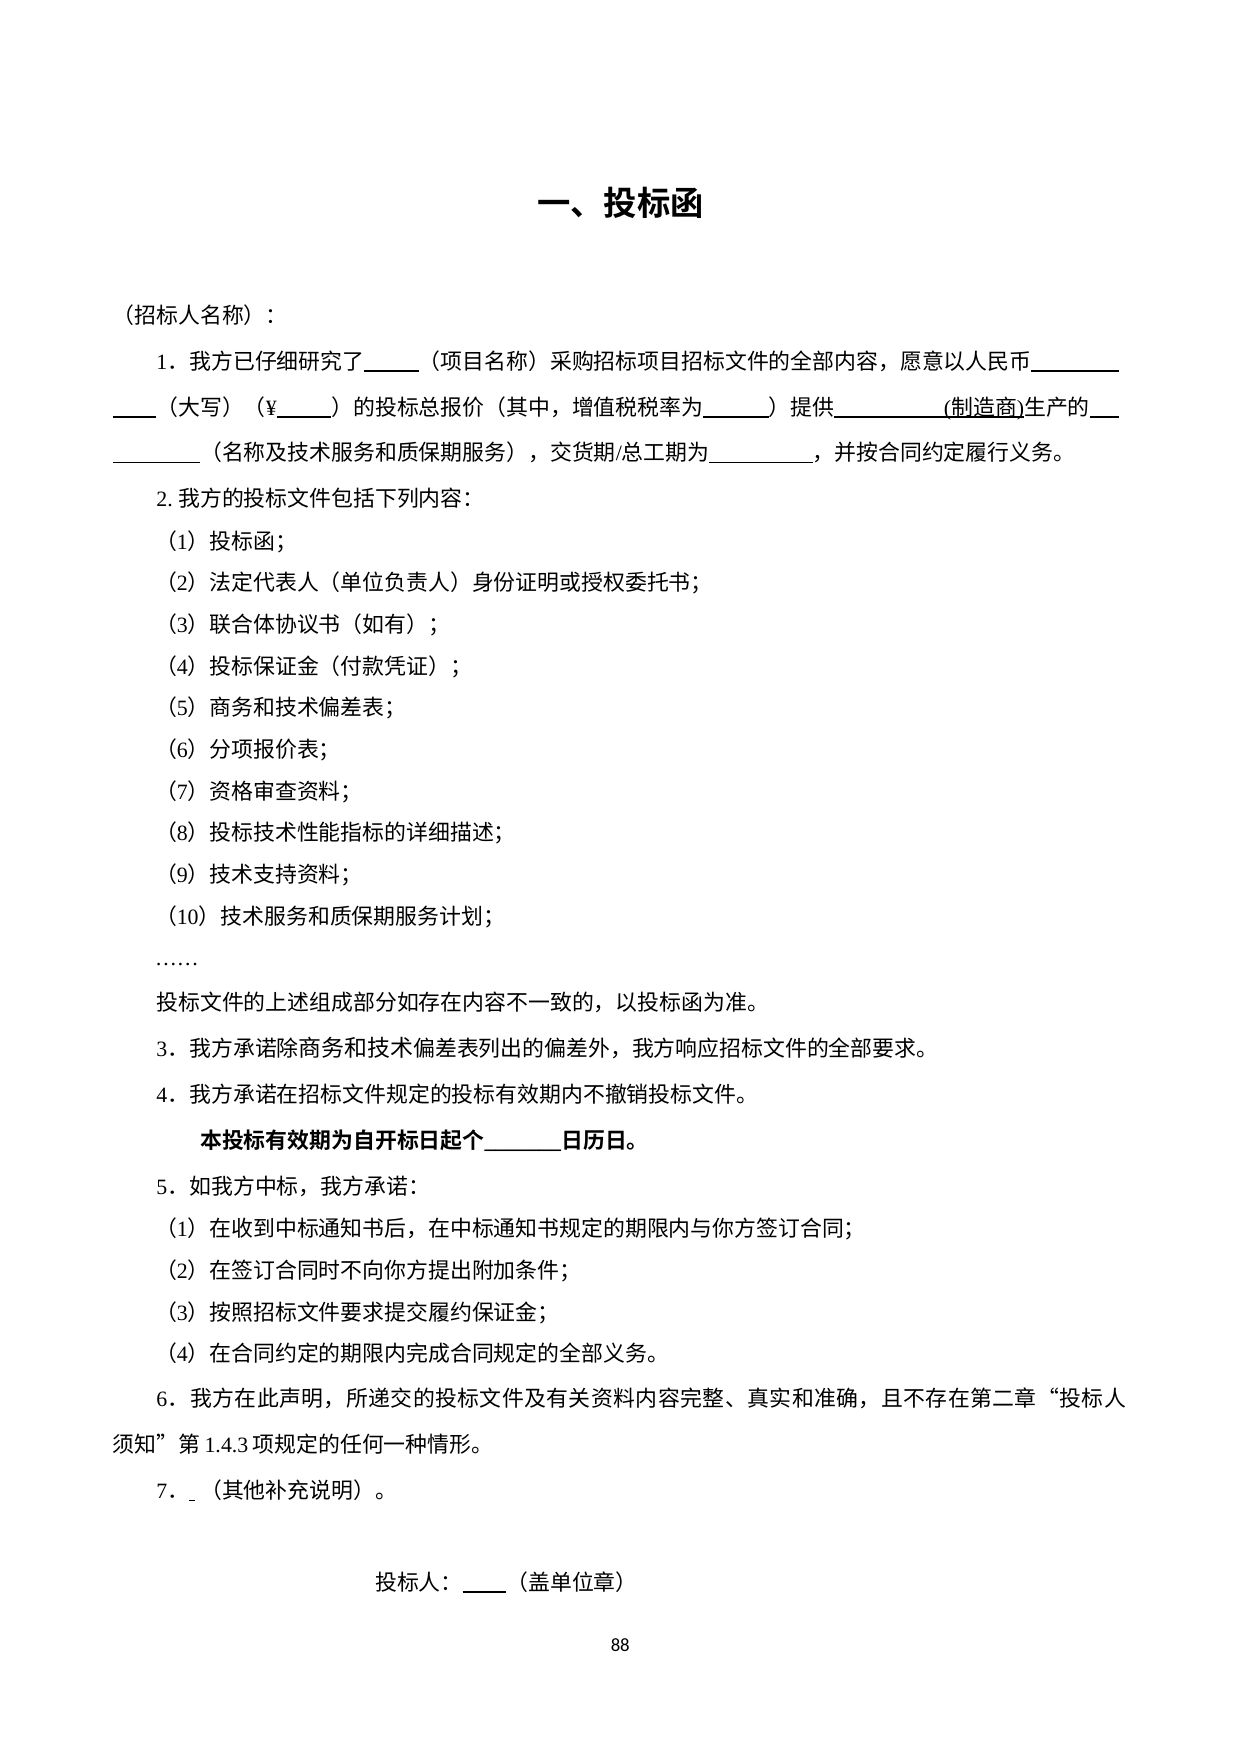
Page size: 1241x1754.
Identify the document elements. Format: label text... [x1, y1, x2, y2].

text （10）技术服务和质保期服务计划； [112, 891, 1128, 932]
text （2）法定代表人（单位负责人）身份证明或授权委托书； [112, 557, 1128, 599]
text 4．我方承诺在招标文件规定的投标有效期内不撤销投标文件。 [112, 1066, 1128, 1112]
text 3．我方承诺除商务和技术偏差表列出的偏差外，我方响应招标文件的全部要求。 [112, 1020, 1128, 1066]
text （招标人名称）： [112, 287, 1128, 332]
text （9）技术支持资料； [112, 849, 1128, 891]
text （3）联合体协议书（如有）； [112, 599, 1128, 641]
text 投标文件的上述组成部分如存在内容不一致的，以投标函为准。 [112, 974, 1128, 1020]
subtitle 一、投标函 [112, 177, 1128, 225]
text 2. 我方的投标文件包括下列内容： [112, 470, 1128, 516]
text …… [112, 932, 1128, 974]
text 7． （其他补充说明）。 [112, 1462, 1128, 1507]
text （4）在合同约定的期限内完成合同规定的全部义务。 [112, 1328, 1128, 1370]
text 5．如我方中标，我方承诺： [112, 1157, 1128, 1203]
text （1）投标函； [112, 516, 1128, 557]
text （2）在签订合同时不向你方提出附加条件； [112, 1245, 1128, 1287]
text （4）投标保证金（付款凭证）； [112, 641, 1128, 682]
text 1．我方已仔细研究了 （项目名称）采购招标项目招标文件的全部内容，愿意以人民币 （大写）（¥ ）的投标总报价（其中，增值税税率为 ）提供 (制造商)生产的 （名称及技术服务和质保期服务），交货期/总工期为 ，并按合同约定履行义务。 [112, 332, 1128, 470]
text （1）在收到中标通知书后，在中标通知书规定的期限内与你方签订合同； [112, 1203, 1128, 1245]
text （5）商务和技术偏差表； [112, 682, 1128, 724]
text （7）资格审查资料； [112, 766, 1128, 807]
text 投标人： （盖单位章） [112, 1553, 1128, 1599]
text 本投标有效期为自开标日起个_______日历日。 [156, 1112, 1128, 1157]
text 6．我方在此声明，所递交的投标文件及有关资料内容完整、真实和准确，且不存在第二章“投标人须知”第1.4.3项规定的任何一种情形。 [112, 1370, 1128, 1462]
text （6）分项报价表； [112, 724, 1128, 766]
text （3）按照招标文件要求提交履约保证金； [112, 1287, 1128, 1328]
text （8）投标技术性能指标的详细描述； [112, 807, 1128, 849]
